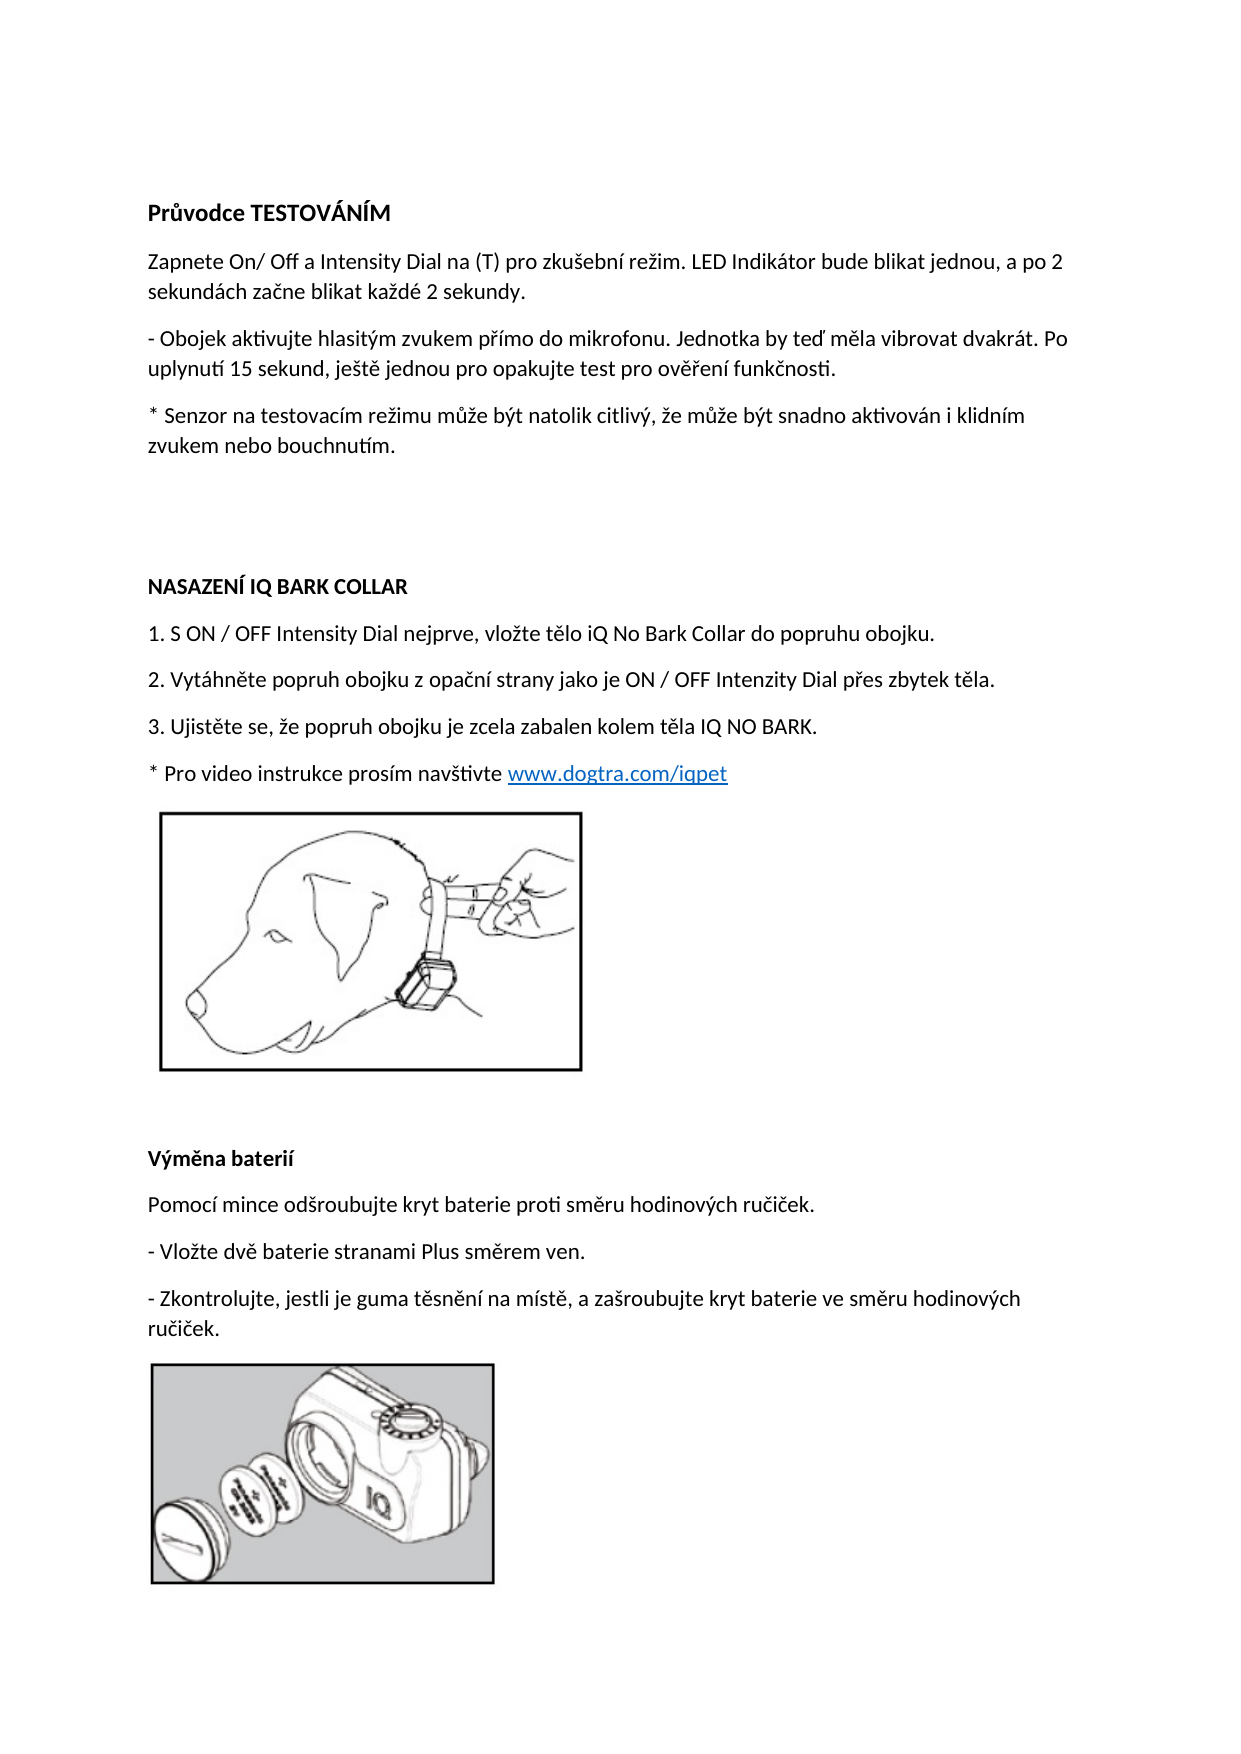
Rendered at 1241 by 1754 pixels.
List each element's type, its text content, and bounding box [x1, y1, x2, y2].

text Zapnete On/ Off a Intensity Dial na (T) pro zkušební režim. LED Indikátor bude blikat jednou, a po 2 sekundách začne blikat každé 2 sekundy. [148, 247, 1093, 305]
text * Senzor na testovacím režimu může být natolik citlivý, že může být snadno aktivován i klidním zvukem nebo bouchnutím. [148, 401, 1093, 459]
text Pomocí mince odšroubujte kryt baterie proti směru hodinových ručiček. [148, 1191, 1093, 1219]
text NASAZENÍ IQ BARK COLLAR [148, 572, 1093, 600]
text - Zkontrolujte, jestli je guma těsnění na místě, a zašroubujte kryt baterie ve směru hodinových ručiček. [148, 1284, 1093, 1343]
text 2. Vytáhněte popruh obojku z opační strany jako je ON / OFF Intenzity Dial přes zbytek těla. [148, 666, 1093, 693]
picture [147, 1361, 500, 1591]
text * Pro video instrukce prosím navštivte www.dogtra.com/iqpet [148, 759, 1093, 787]
text Průvodce TESTOVÁNÍM [148, 197, 1093, 228]
text 1. S ON / OFF Intensity Dial nejprve, vložte tělo iQ No Bark Collar do popruhu obojku. [148, 619, 1093, 647]
picture [147, 806, 589, 1078]
text - Vložte dvě baterie stranami Plus směrem ven. [148, 1237, 1093, 1266]
text Výměna baterií [148, 1144, 1093, 1172]
text - Obojek aktivujte hlasitým zvukem přímo do mikrofonu. Jednotka by teď měla vibrovat dvakrát. Po uplynutí 15 sekund, ještě jednou pro opakujte test pro ověření funkčnosti. [148, 324, 1093, 382]
text 3. Ujistěte se, že popruh obojku je zcela zabalen kolem těla IQ NO BARK. [148, 712, 1093, 740]
